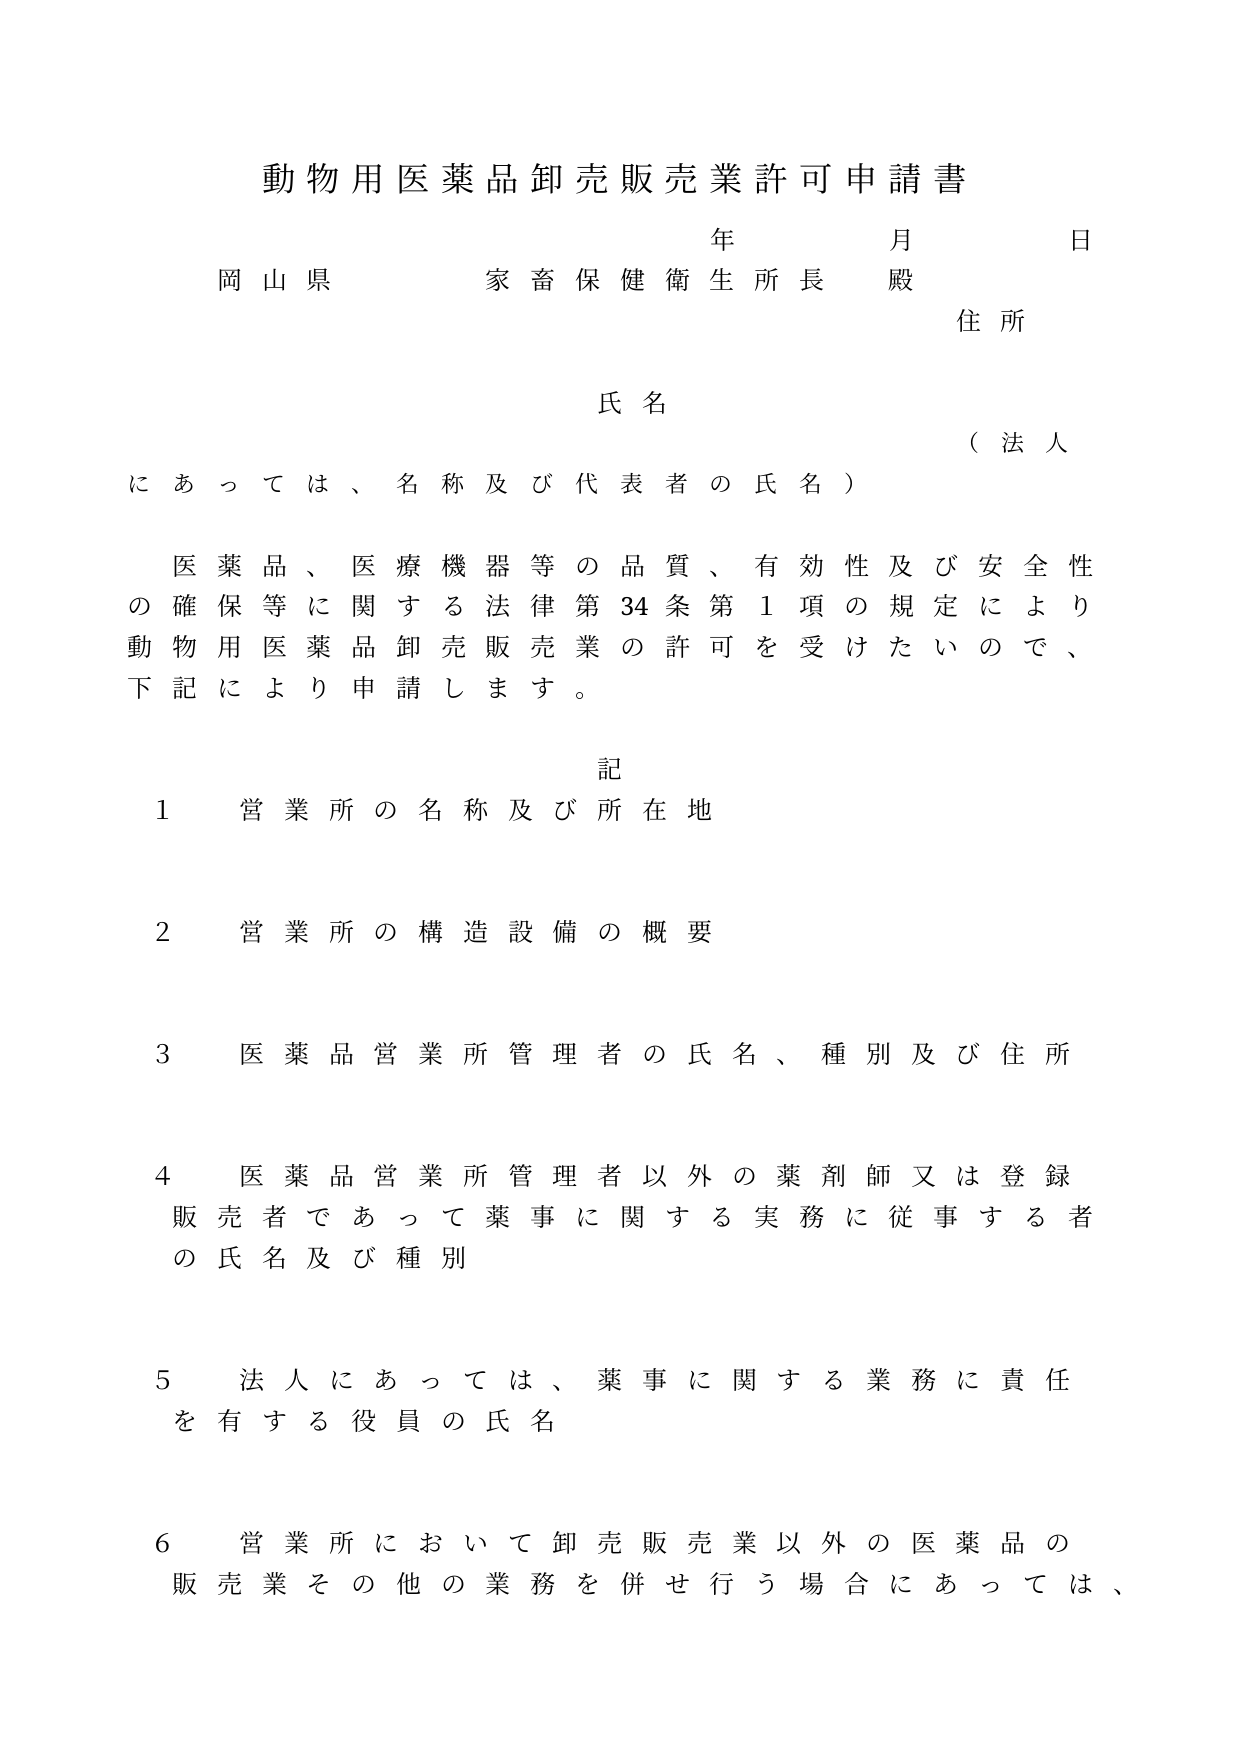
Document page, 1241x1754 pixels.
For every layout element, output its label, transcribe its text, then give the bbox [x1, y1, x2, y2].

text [127, 1521, 1113, 1603]
text ４ 医薬品営業所管理者以外の薬剤師又は登録販売者であって薬事に関する実務に従事する者の氏名及び種別 [127, 1155, 1113, 1277]
text ３ 医薬品営業所管理者の氏名、種別及び住所 [127, 1032, 1113, 1073]
text ２ 営業所の構造設備の概要 [127, 910, 1113, 951]
text 住所 [127, 299, 1113, 340]
text 動物用医薬品卸売販売業許可申請書 [127, 136, 1113, 218]
text （法人にあっては、名称及び代表者の氏名） [127, 422, 1113, 503]
text １ 営業所の名称及び所在地 [127, 788, 1113, 829]
text 岡山県 家畜保健衛生所長 殿 [127, 259, 1113, 299]
text 氏名 [201, 381, 1113, 422]
text 医薬品、医療機器等の品質、有効性及び安全性の確保等に関する法律第34条第１項の規定により動物用医薬品卸売販売業の許可を受けたいので、下記により申請します。 [127, 544, 1113, 707]
text 記 [127, 747, 1113, 788]
text 年 月 日 [127, 218, 1113, 259]
text ５ 法人にあっては、薬事に関する業務に責任を有する役員の氏名 [127, 1358, 1113, 1440]
